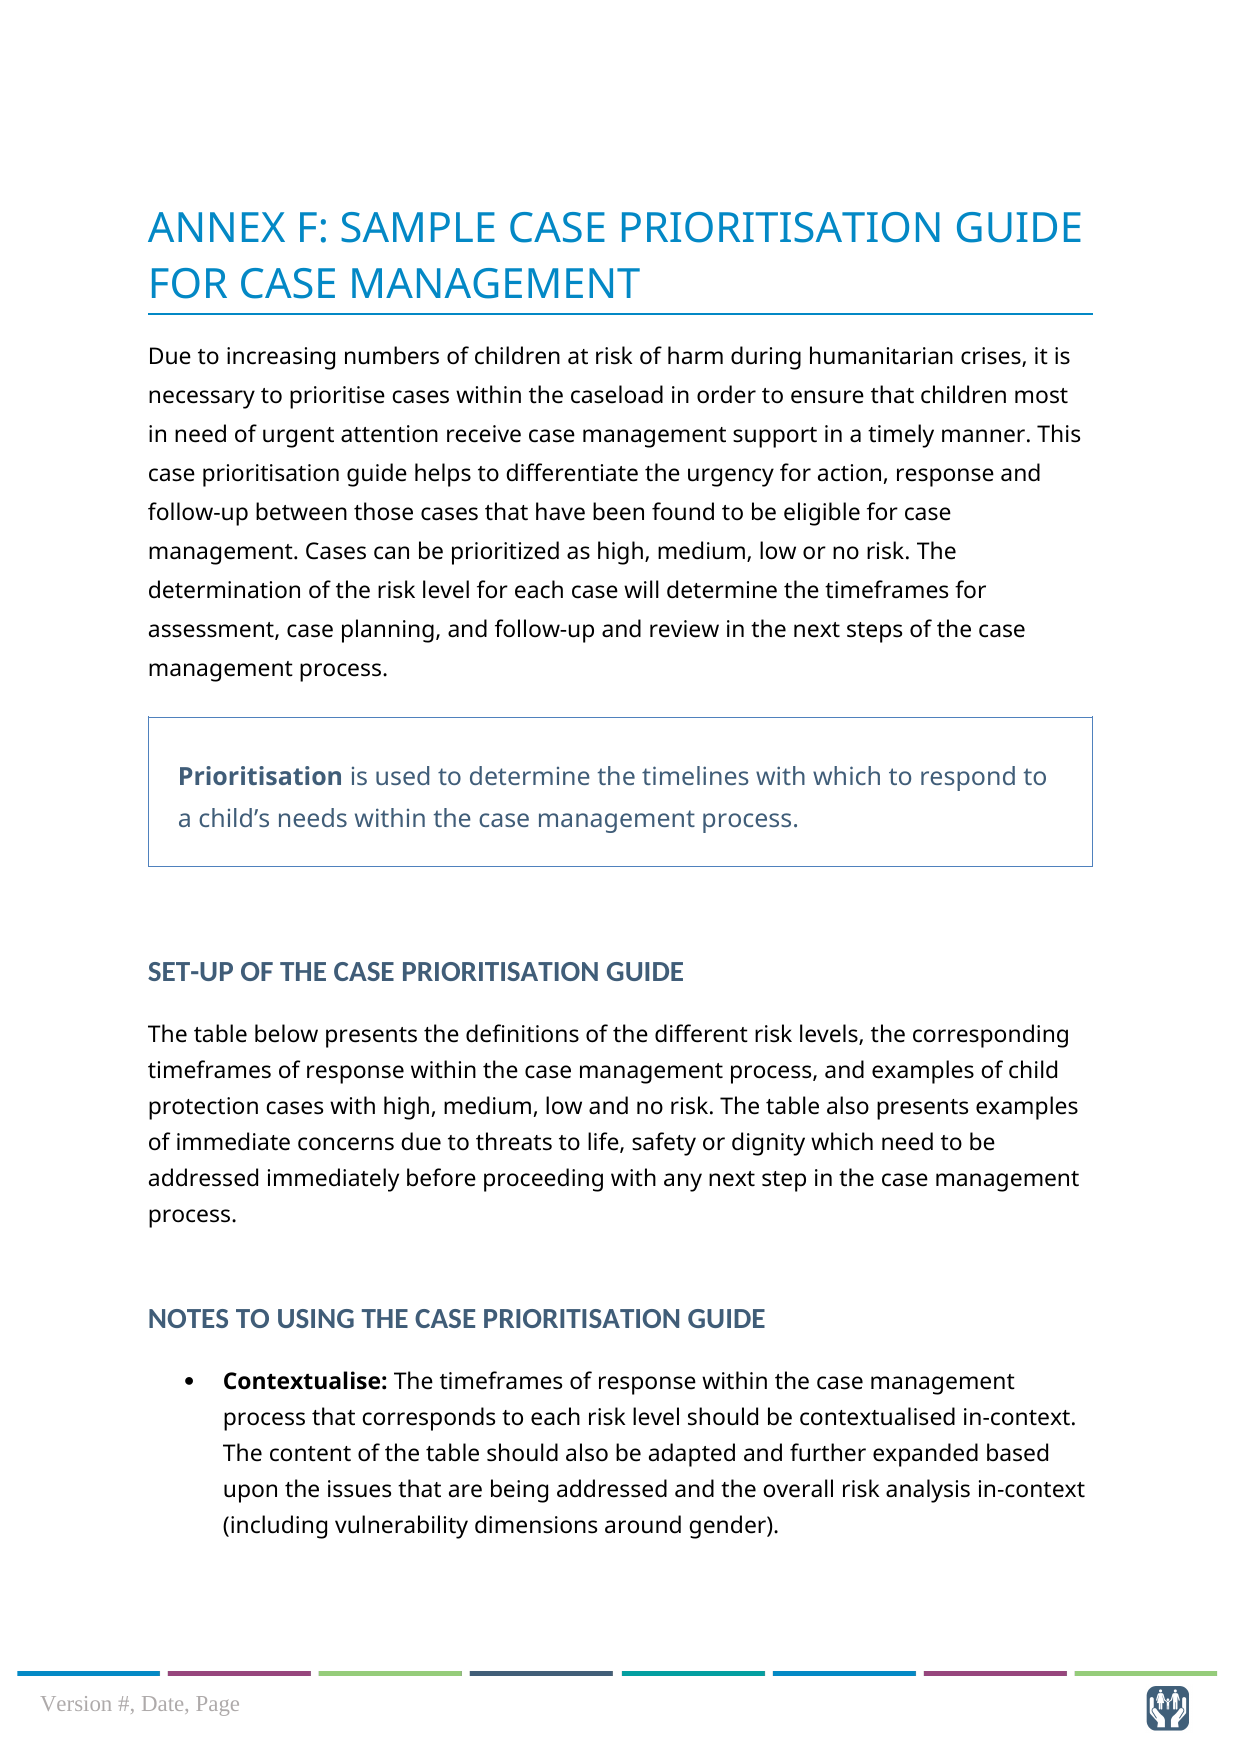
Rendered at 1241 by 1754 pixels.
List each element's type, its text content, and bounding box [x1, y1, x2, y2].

subtitle Annex F: SAMPLE CASE PRIORITISATION GUIDE FOR CASE MANAGEMENT [148, 198, 1093, 313]
text The table below presents the definitions of the different risk levels, the corresponding timeframes of response within the case management process, and examples of child protection cases with high, medium, low and no risk. The table also presents examples of immediate concerns due to threats to life, safety or dignity which need to be addressed immediately before proceeding with any next step in the case management process. [148, 1018, 1093, 1229]
text Prioritisation is used to determine the timelines with which to respond to a child’s needs within the case management process. [149, 718, 1092, 866]
picture [916, 1671, 1218, 1676]
picture [160, 1671, 772, 1676]
text NOTES TO USING THE CASE PRIORITISATION GUIDE [148, 1300, 1093, 1336]
text Due to increasing numbers of children at risk of harm during humanitarian crises, it is necessary to prioritise cases within the caseload in order to ensure that children most in need of urgent attention receive case management support in a timely manner. This case prioritisation guide helps to differentiate the urgency for action, response and follow-up between those cases that have been found to be eligible for case management. Cases can be prioritized as high, medium, low or no risk. The determination of the risk level for each case will determine the timeframes for assessment, case planning, and follow-up and review in the next steps of the case management process. [148, 340, 1093, 683]
picture [1145, 1684, 1194, 1733]
list Contextualise: The timeframes of response within the case management process that corresponds to each risk level should be contextualised in-context. The content of the table should also be adapted and further expanded based upon the issues that are being addressed and the overall risk analysis in-context (including vulnerability dimensions around gender). [185, 1365, 1093, 1540]
text SET-UP OF THE CASE PRIORITISATION GUIDE [148, 953, 1093, 989]
